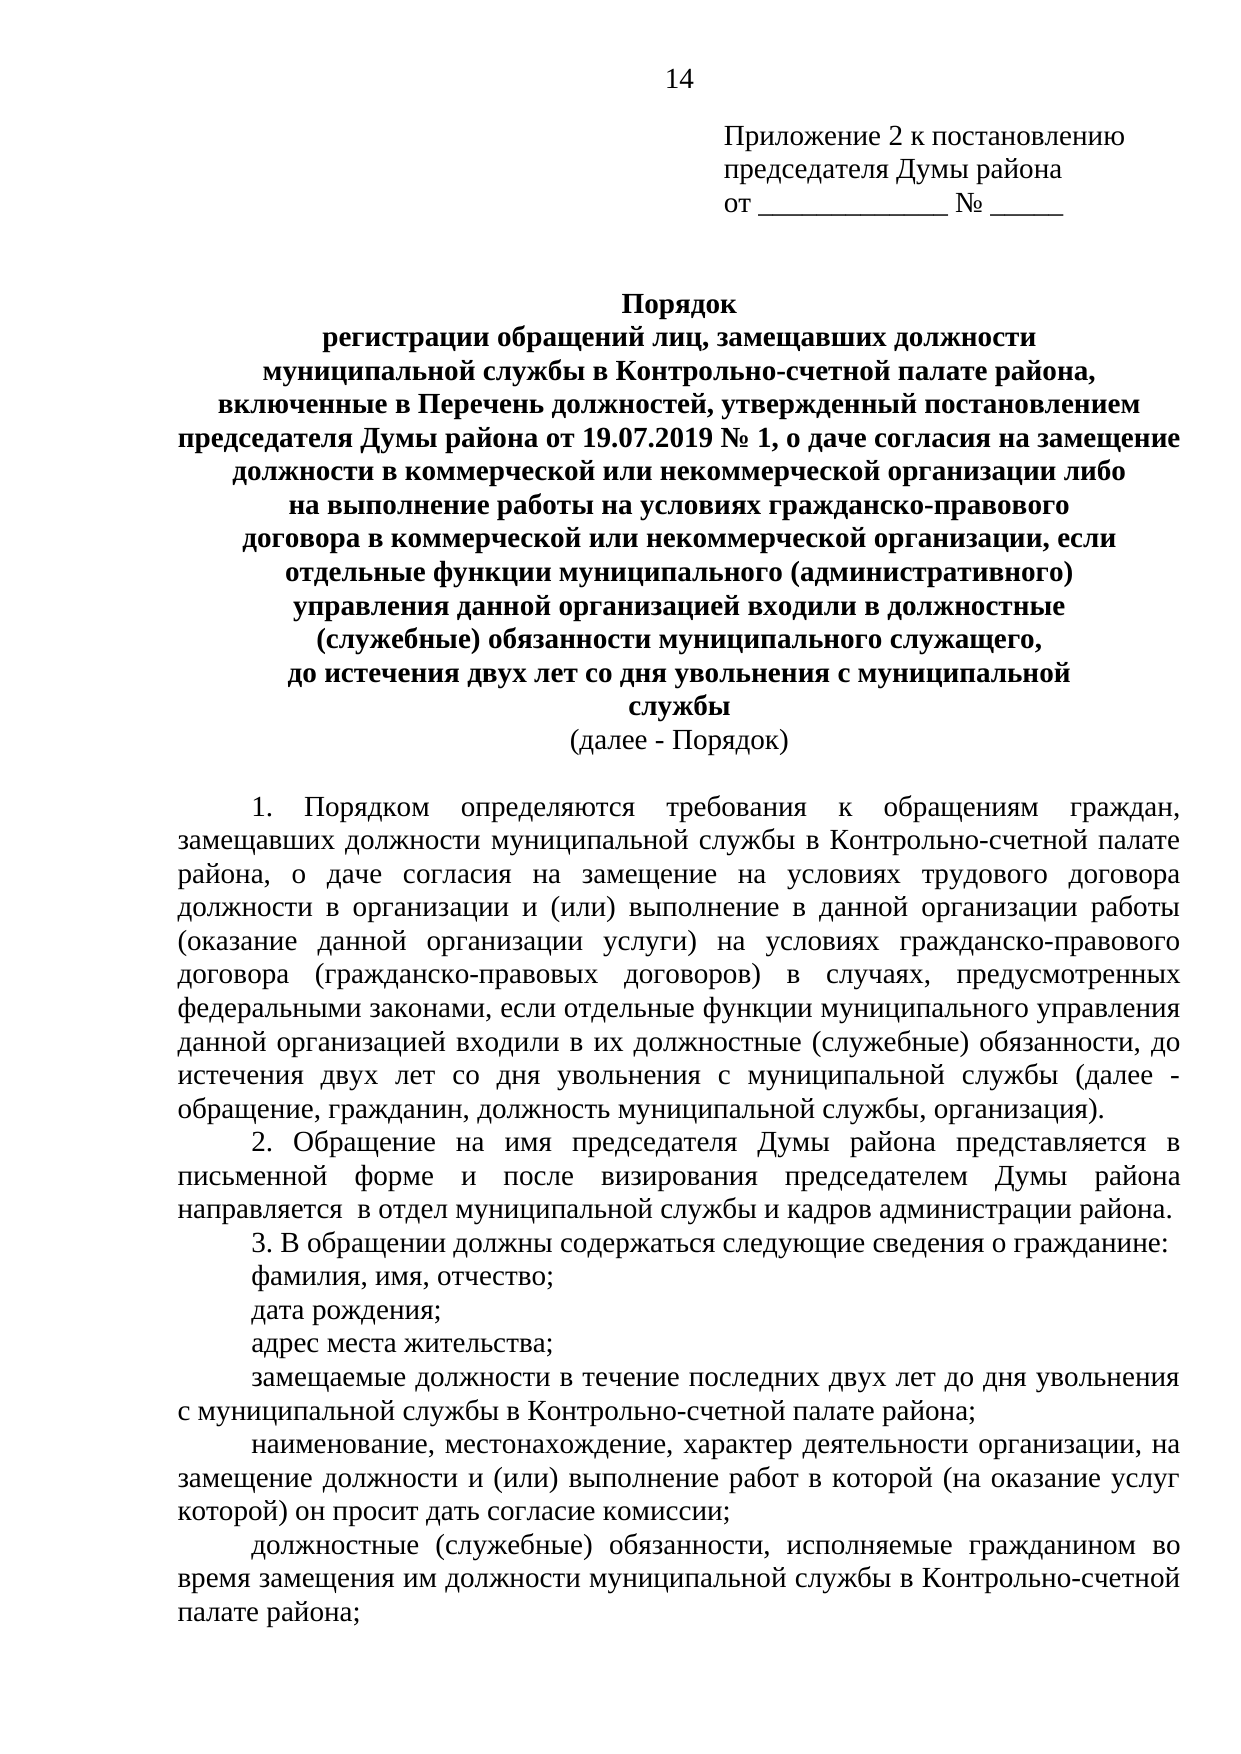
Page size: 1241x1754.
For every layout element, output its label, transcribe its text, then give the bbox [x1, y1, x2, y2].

text (далее - Порядок) [177, 722, 1181, 755]
text председателя Думы района [177, 152, 1181, 185]
text отдельные функции муниципального (административного) [177, 554, 1181, 588]
text на выполнение работы на условиях гражданско-правового [177, 487, 1181, 521]
text замещаемые должности в течение последних двух лет до дня увольнения с муниципальной службы в Контрольно-счетной палате района; [177, 1359, 1181, 1426]
text наименование, местонахождение, характер деятельности организации, на замещение должности и (или) выполнение работ в которой (на оказание услуг которой) он просит дать согласие комиссии; [177, 1426, 1181, 1527]
text до истечения двух лет со дня увольнения с муниципальной [177, 655, 1181, 688]
text управления данной организацией входили в должностные [177, 588, 1181, 621]
text от _____________ № _____ [177, 185, 1181, 219]
text фамилия, имя, отчество; [177, 1258, 1181, 1292]
text адрес места жительства; [177, 1326, 1181, 1359]
text муниципальной службы в Контрольно-счетной палате района, включенные в Перечень должностей, утвержденный постановлением председателя Думы района от 19.07.2019 № 1, о даче согласия на замещение должности в коммерческой или некоммерческой организации либо [177, 353, 1181, 487]
text Приложение 2 к постановлению [177, 118, 1181, 152]
text (служебные) обязанности муниципального служащего, [177, 621, 1181, 655]
text дата рождения; [177, 1292, 1181, 1326]
text договора в коммерческой или некоммерческой организации, если [177, 521, 1181, 554]
text 1. Порядком определяются требования к обращениям граждан, замещавших должности муниципальной службы в Контрольно-счетной палате района, о даче согласия на замещение на условиях трудового договора должности в организации и (или) выполнение в данной организации работы (оказание данной организации услуги) на условиях гражданско-правового договора (гражданско-правовых договоров) в случаях, предусмотренных федеральными законами, если отдельные функции муниципального управления данной организацией входили в их должностные (служебные) обязанности, до истечения двух лет со дня увольнения с муниципальной службы (далее - обращение, гражданин, должность муниципальной службы, организация). [177, 789, 1181, 1124]
text службы [177, 688, 1181, 722]
text 3. В обращении должны содержаться следующие сведения о гражданине: [177, 1225, 1181, 1258]
text Порядок [177, 286, 1181, 319]
text должностные (служебные) обязанности, исполняемые гражданином во время замещения им должности муниципальной службы в Контрольно-счетной палате района; [177, 1527, 1181, 1627]
text регистрации обращений лиц, замещавших должности [177, 319, 1181, 353]
text 2. Обращение на имя председателя Думы района представляется в письменной форме и после визирования председателем Думы района направляется в отдел муниципальной службы и кадров администрации района. [177, 1124, 1181, 1225]
